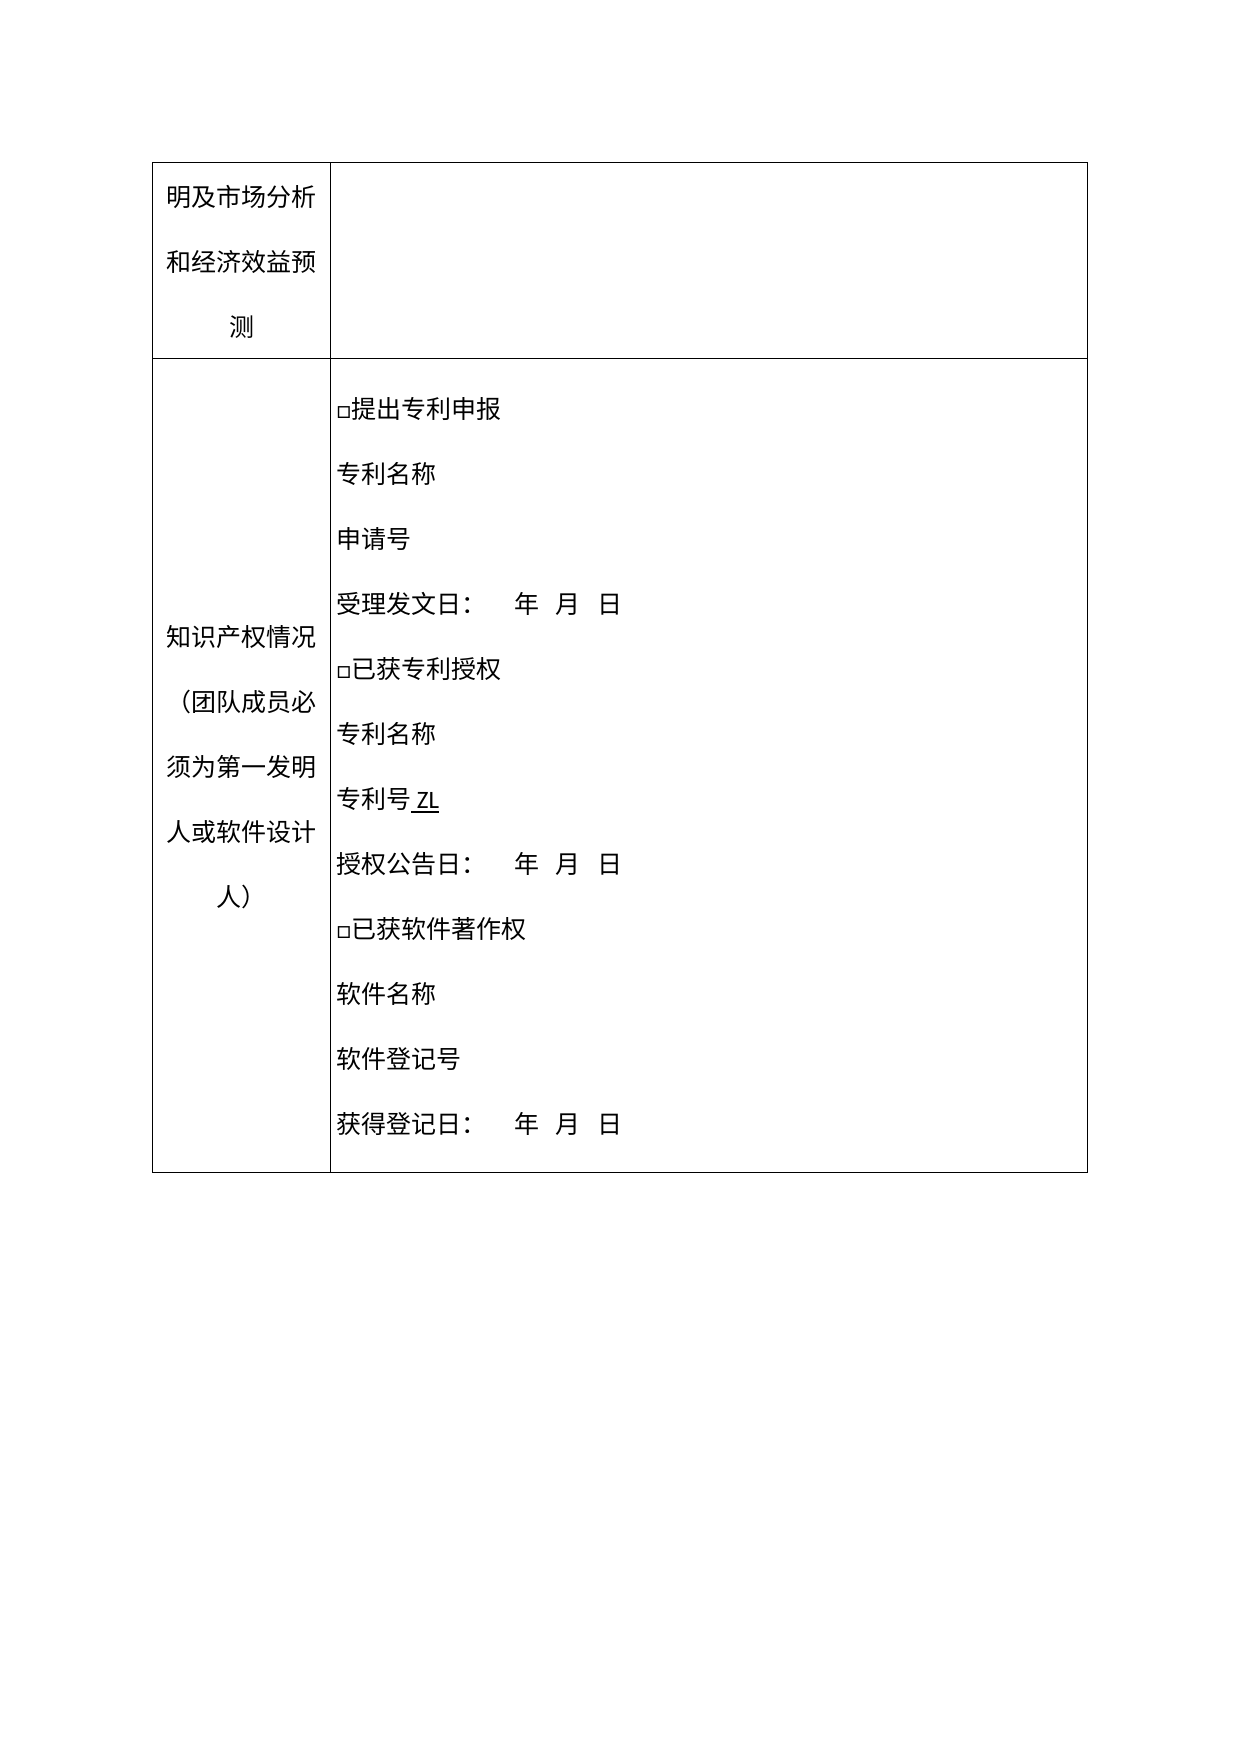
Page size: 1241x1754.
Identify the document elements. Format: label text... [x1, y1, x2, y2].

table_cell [153, 163, 330, 358]
table_cell [331, 163, 1087, 358]
table_cell 知识产权情况 （团队成员必须为第一发明人或软件设计人） [153, 359, 330, 1172]
table_cell □提出专利申报 专利名称 申请号 受理发文日： 年 月 日 □已获专利授权 专利名称 专利号 ZL 授权公告日： 年 月 日 □已获软件著作权 软件名称 软件登记号 获得登记日： 年 月 日 [331, 359, 1087, 1172]
